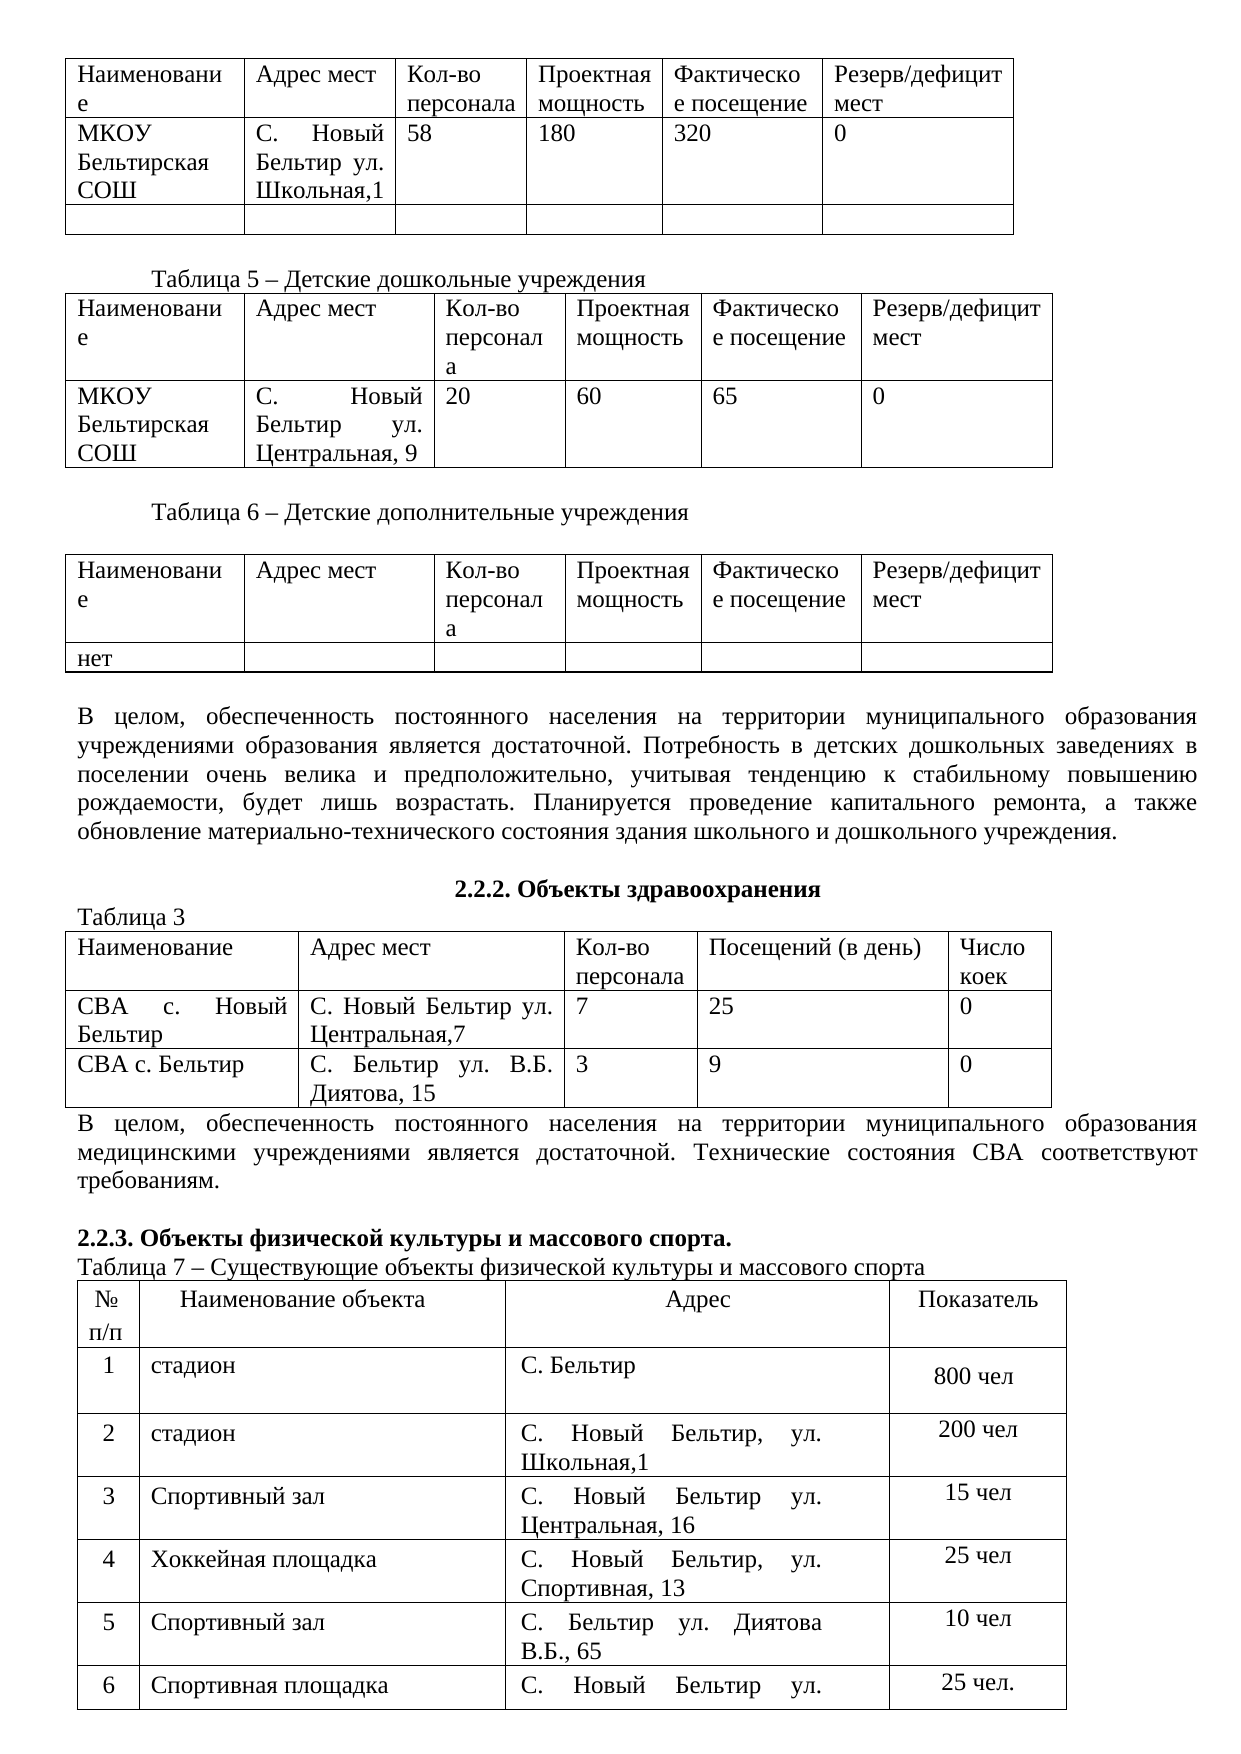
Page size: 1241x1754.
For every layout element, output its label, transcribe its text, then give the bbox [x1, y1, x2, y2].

table_cell 5 [78, 1603, 139, 1665]
table_header Фактическое посещение [663, 59, 822, 117]
table_header Наименование [66, 294, 244, 380]
table_cell [702, 643, 861, 671]
table_cell 25 чел. [890, 1666, 1066, 1709]
table_cell [245, 205, 395, 234]
table_header Резерв/дефицит мест [823, 59, 1013, 117]
table_cell 15 чел [890, 1477, 1066, 1539]
table_cell 1 [78, 1348, 139, 1413]
table_header Наименование [66, 59, 244, 117]
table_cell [506, 1666, 889, 1709]
table_header Проектная мощность [566, 294, 701, 380]
table_cell Спортивный зал [140, 1477, 505, 1539]
table_header Кол-во персонала [435, 555, 565, 642]
table_cell нет [66, 643, 244, 671]
table_cell 3 [565, 1049, 697, 1107]
table_header Показатель [890, 1281, 1066, 1347]
table_cell 800 чел [890, 1348, 1066, 1413]
table_cell Спортивная площадка [140, 1666, 505, 1709]
table_cell стадион [140, 1348, 505, 1413]
table_header Наименование объекта [140, 1281, 505, 1347]
table_cell С. Новый Бельтир ул. Центральная, 9 [245, 381, 434, 467]
table_cell С. Новый Бельтир, ул. Школьная,1 [506, 1414, 889, 1476]
table_cell 7 [565, 991, 697, 1048]
table_cell 58 [396, 118, 526, 204]
table_cell С. Новый Бельтир ул. Центральная, 16 [506, 1477, 889, 1539]
table_cell Хоккейная площадка [140, 1540, 505, 1602]
table_header Кол-во персонала [435, 294, 565, 380]
table_cell 200 чел [890, 1414, 1066, 1476]
table_cell 320 [663, 118, 822, 204]
table_header Адрес мест [299, 932, 564, 990]
table_cell [566, 643, 701, 671]
table_header Число коек [949, 932, 1051, 990]
table_header Проектная мощность [527, 59, 662, 117]
text Таблица 7 – Существующие объекты физической культуры и массового спорта [77, 1252, 1198, 1280]
text Таблица 5 – Детские дошкольные учреждения [77, 264, 1198, 292]
table_cell С. Бельтир ул. Диятова В.Б., 65 [506, 1603, 889, 1665]
table_header № п/п [78, 1281, 139, 1347]
table_header Наименование [66, 555, 244, 642]
table_cell [862, 643, 1052, 671]
table_cell 0 [862, 381, 1052, 467]
text В целом, обеспеченность постоянного населения на территории муниципального образования медицинскими учреждениями является достаточной. Технические состояния СВА соответствуют требованиям. [77, 1108, 1198, 1194]
table_cell С. Бельтир [506, 1348, 889, 1413]
table_cell стадион [140, 1414, 505, 1476]
table_header Фактическое посещение [702, 555, 861, 642]
table_header Посещений (в день) [698, 932, 948, 990]
table_cell 25 [698, 991, 948, 1048]
table_cell МКОУ Бельтирская СОШ [66, 381, 244, 467]
text Таблица 3 [77, 902, 1198, 931]
table_cell 9 [698, 1049, 948, 1107]
table_header Резерв/дефицит мест [862, 555, 1052, 642]
table_cell [435, 643, 565, 671]
table_cell С. Новый Бельтир, ул. Спортивная, 13 [506, 1540, 889, 1602]
table_cell [663, 205, 822, 234]
table_cell 4 [78, 1540, 139, 1602]
table_cell 0 [949, 1049, 1051, 1107]
table_cell С. Новый Бельтир ул. Центральная,7 [299, 991, 564, 1048]
table_cell С. Бельтир ул. В.Б. Диятова, 15 [299, 1049, 564, 1107]
table_header Резерв/дефицит мест [862, 294, 1052, 380]
table_cell 2 [78, 1414, 139, 1476]
table_header Адрес мест [245, 59, 395, 117]
table_cell [527, 205, 662, 234]
table_cell 65 [702, 381, 861, 467]
table_cell С. Новый Бельтир ул. Школьная,1 [245, 118, 395, 204]
text 2.2.3. Объекты физической культуры и массового спорта. [77, 1223, 1198, 1252]
table_cell [823, 205, 1013, 234]
text 2.2.2. Объекты здравоохранения [77, 874, 1198, 902]
table_cell [245, 643, 434, 671]
table_header Проектная мощность [566, 555, 701, 642]
table_cell 0 [949, 991, 1051, 1048]
table_cell [66, 205, 244, 234]
table_cell 0 [823, 118, 1013, 204]
table_header Фактическое посещение [702, 294, 861, 380]
table_cell 60 [566, 381, 701, 467]
text В целом, обеспеченность постоянного населения на территории муниципального образования учреждениями образования является достаточной. Потребность в детских дошкольных заведениях в поселении очень велика и предположительно, учитывая тенденцию к стабильному повышению рождаемости, будет лишь возрастать. Планируется проведение капитального ремонта, а также обновление материально-технического состояния здания школьного и дошкольного учреждения. [77, 701, 1198, 845]
table_header Адрес мест [245, 294, 434, 380]
table_cell 20 [435, 381, 565, 467]
text Таблица 6 – Детские дополнительные учреждения [77, 497, 1198, 526]
table_header Адрес мест [245, 555, 434, 642]
table_cell МКОУ Бельтирская СОШ [66, 118, 244, 204]
table_cell [396, 205, 526, 234]
table_header Наименование [66, 932, 298, 990]
table_cell СВА с. Бельтир [66, 1049, 298, 1107]
table_cell 180 [527, 118, 662, 204]
table_header Адрес [506, 1281, 889, 1347]
table_cell 25 чел [890, 1540, 1066, 1602]
table_cell СВА с. Новый Бельтир [66, 991, 298, 1048]
table_header Кол-во персонала [396, 59, 526, 117]
table_cell 6 [78, 1666, 139, 1709]
table_cell Спортивный зал [140, 1603, 505, 1665]
table_header Кол-во персонала [565, 932, 697, 990]
table_cell 3 [78, 1477, 139, 1539]
table_cell 10 чел [890, 1603, 1066, 1665]
